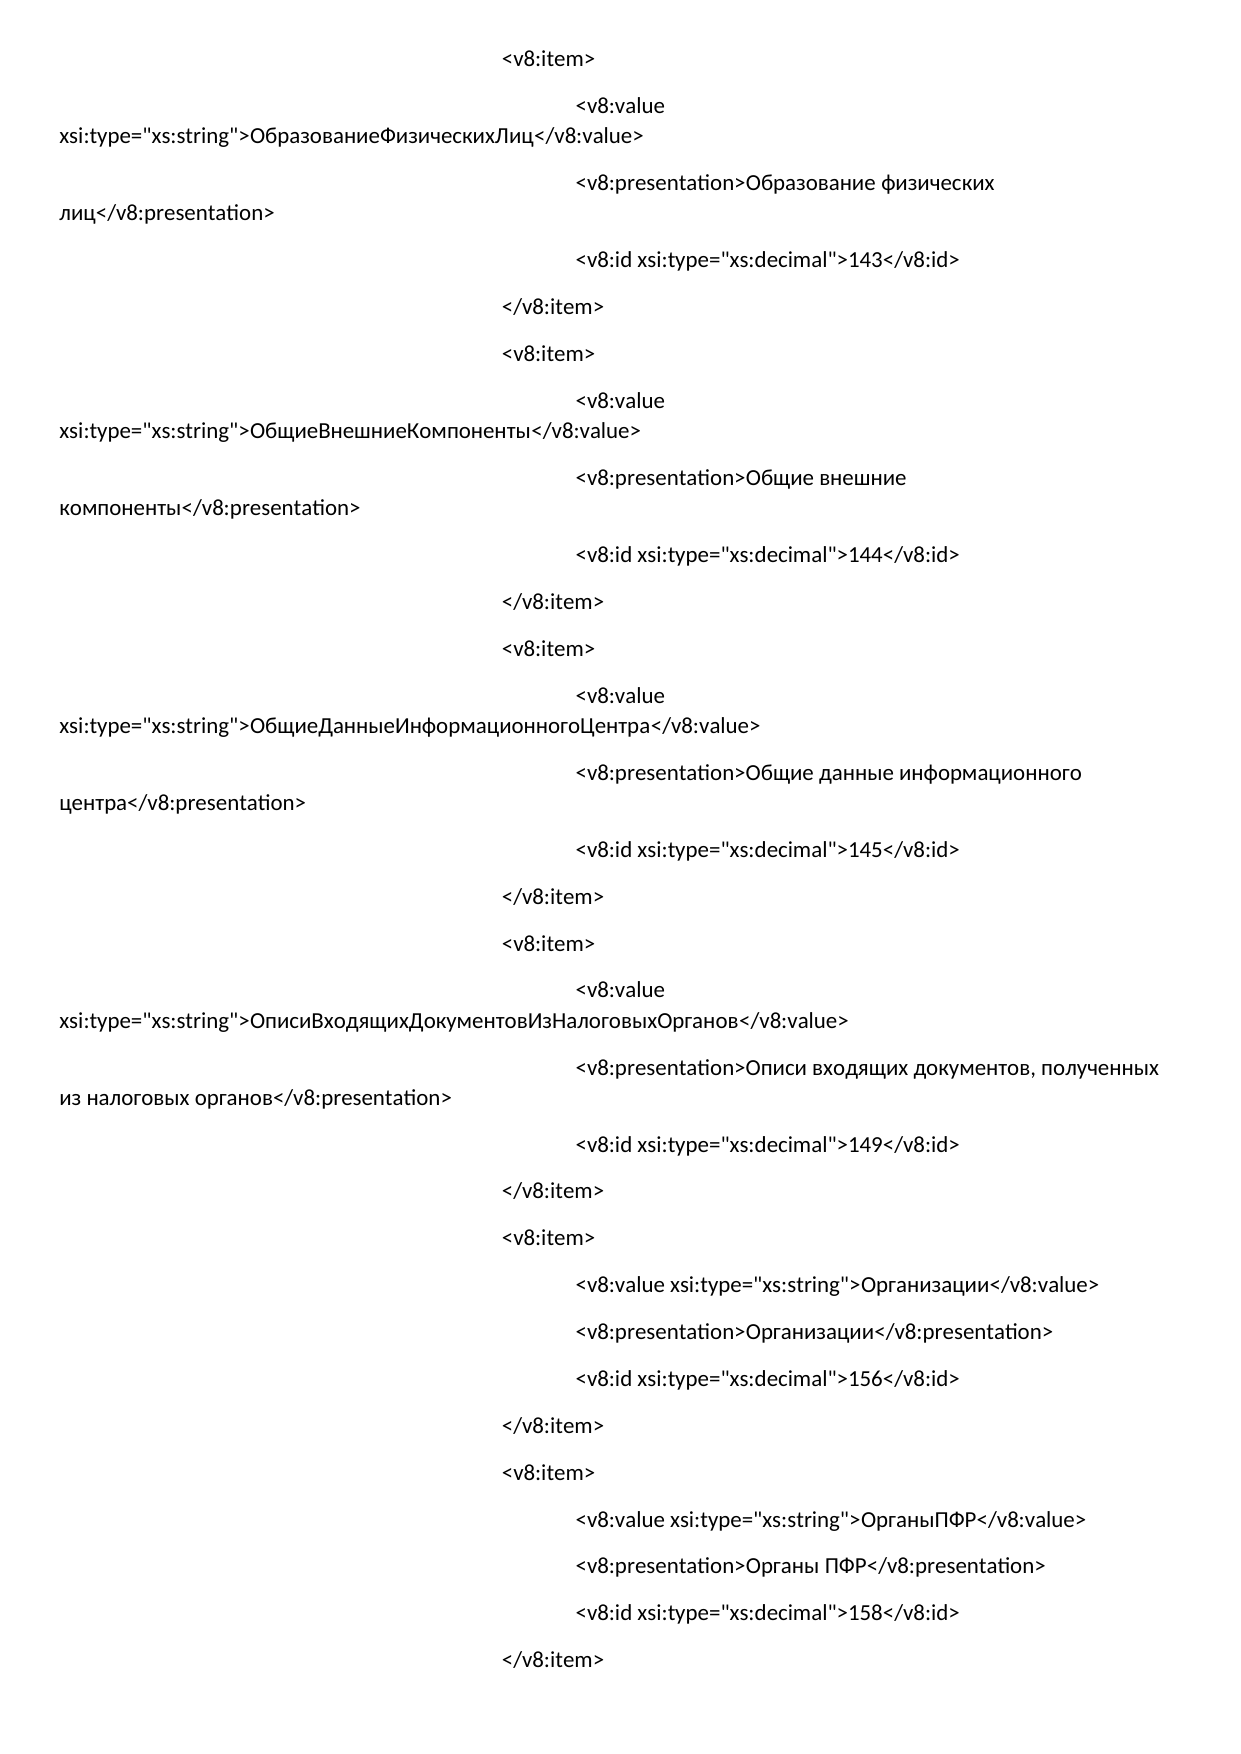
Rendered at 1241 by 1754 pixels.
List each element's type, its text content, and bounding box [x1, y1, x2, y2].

text <v8:id xsi:type="xs:decimal">156</v8:id> [59, 1364, 1181, 1392]
text <v8:item> [59, 634, 1181, 662]
text </v8:item> [59, 882, 1181, 910]
text <v8:presentation>Образование физических лиц</v8:presentation> [59, 168, 1181, 227]
text <v8:id xsi:type="xs:decimal">143</v8:id> [59, 245, 1181, 273]
text </v8:item> [59, 1177, 1181, 1205]
text </v8:item> [59, 292, 1181, 320]
text </v8:item> [59, 587, 1181, 615]
text <v8:value xsi:type="xs:string">ОбщиеДанныеИнформационногоЦентра</v8:value> [59, 681, 1181, 739]
text <v8:presentation>Организации</v8:presentation> [59, 1317, 1181, 1345]
text <v8:id xsi:type="xs:decimal">144</v8:id> [59, 540, 1181, 568]
text </v8:item> [59, 1411, 1181, 1439]
text <v8:item> [59, 929, 1181, 957]
text <v8:item> [59, 44, 1181, 72]
text <v8:id xsi:type="xs:decimal">158</v8:id> [59, 1598, 1181, 1627]
text </v8:item> [59, 1645, 1181, 1673]
text <v8:id xsi:type="xs:decimal">149</v8:id> [59, 1130, 1181, 1158]
text <v8:value xsi:type="xs:string">ОписиВходящихДокументовИзНалоговыхОрганов</v8:value> [59, 976, 1181, 1034]
text <v8:value xsi:type="xs:string">Организации</v8:value> [59, 1270, 1181, 1298]
text <v8:presentation>Общие внешние компоненты</v8:presentation> [59, 463, 1181, 521]
text <v8:presentation>Органы ПФР</v8:presentation> [59, 1552, 1181, 1580]
text <v8:item> [59, 1223, 1181, 1252]
text <v8:presentation>Описи входящих документов, полученных из налоговых органов</v8:presentation> [59, 1053, 1181, 1111]
text <v8:id xsi:type="xs:decimal">145</v8:id> [59, 835, 1181, 863]
text <v8:value xsi:type="xs:string">ОбщиеВнешниеКомпоненты</v8:value> [59, 386, 1181, 444]
text <v8:presentation>Общие данные информационного центра</v8:presentation> [59, 758, 1181, 816]
text <v8:item> [59, 339, 1181, 367]
text <v8:value xsi:type="xs:string">ОрганыПФР</v8:value> [59, 1505, 1181, 1533]
text <v8:item> [59, 1458, 1181, 1486]
text <v8:value xsi:type="xs:string">ОбразованиеФизическихЛиц</v8:value> [59, 91, 1181, 149]
